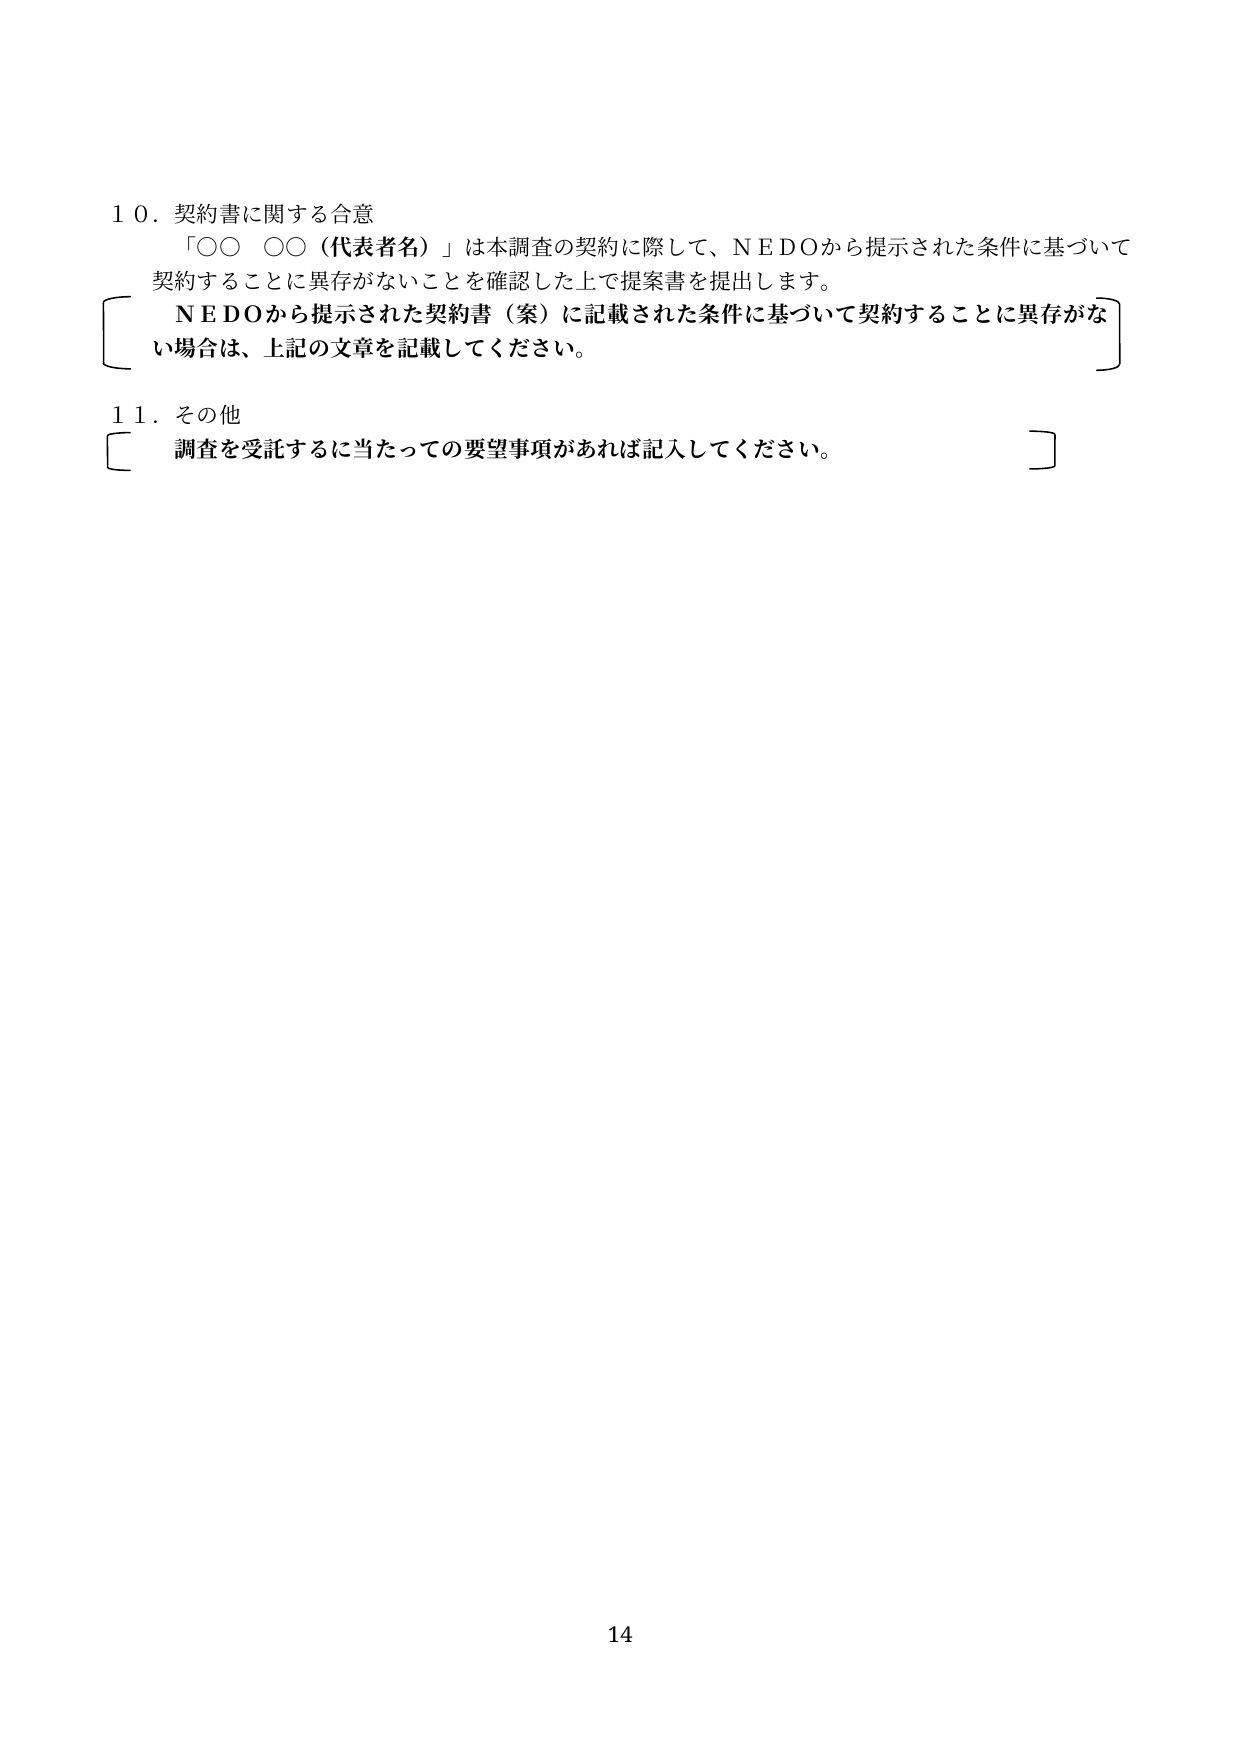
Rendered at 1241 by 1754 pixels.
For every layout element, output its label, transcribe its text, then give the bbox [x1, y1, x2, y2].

text １０．契約書に関する合意 [107, 196, 1133, 229]
text 「○○ ○○（代表者名）」は本調査の契約に際して、ＮＥＤＯから提示された条件に基づいて契約することに異存がないことを確認した上で提案書を提出します。 [130, 229, 1133, 297]
text ＮＥＤＯから提示された契約書（案）に記載された条件に基づいて契約することに異存がない場合は、上記の文章を記載してください。 [130, 297, 1110, 364]
text １１．その他 [107, 398, 1133, 431]
text 調査を受託するに当たっての要望事項があれば記入してください。 [130, 431, 1054, 465]
